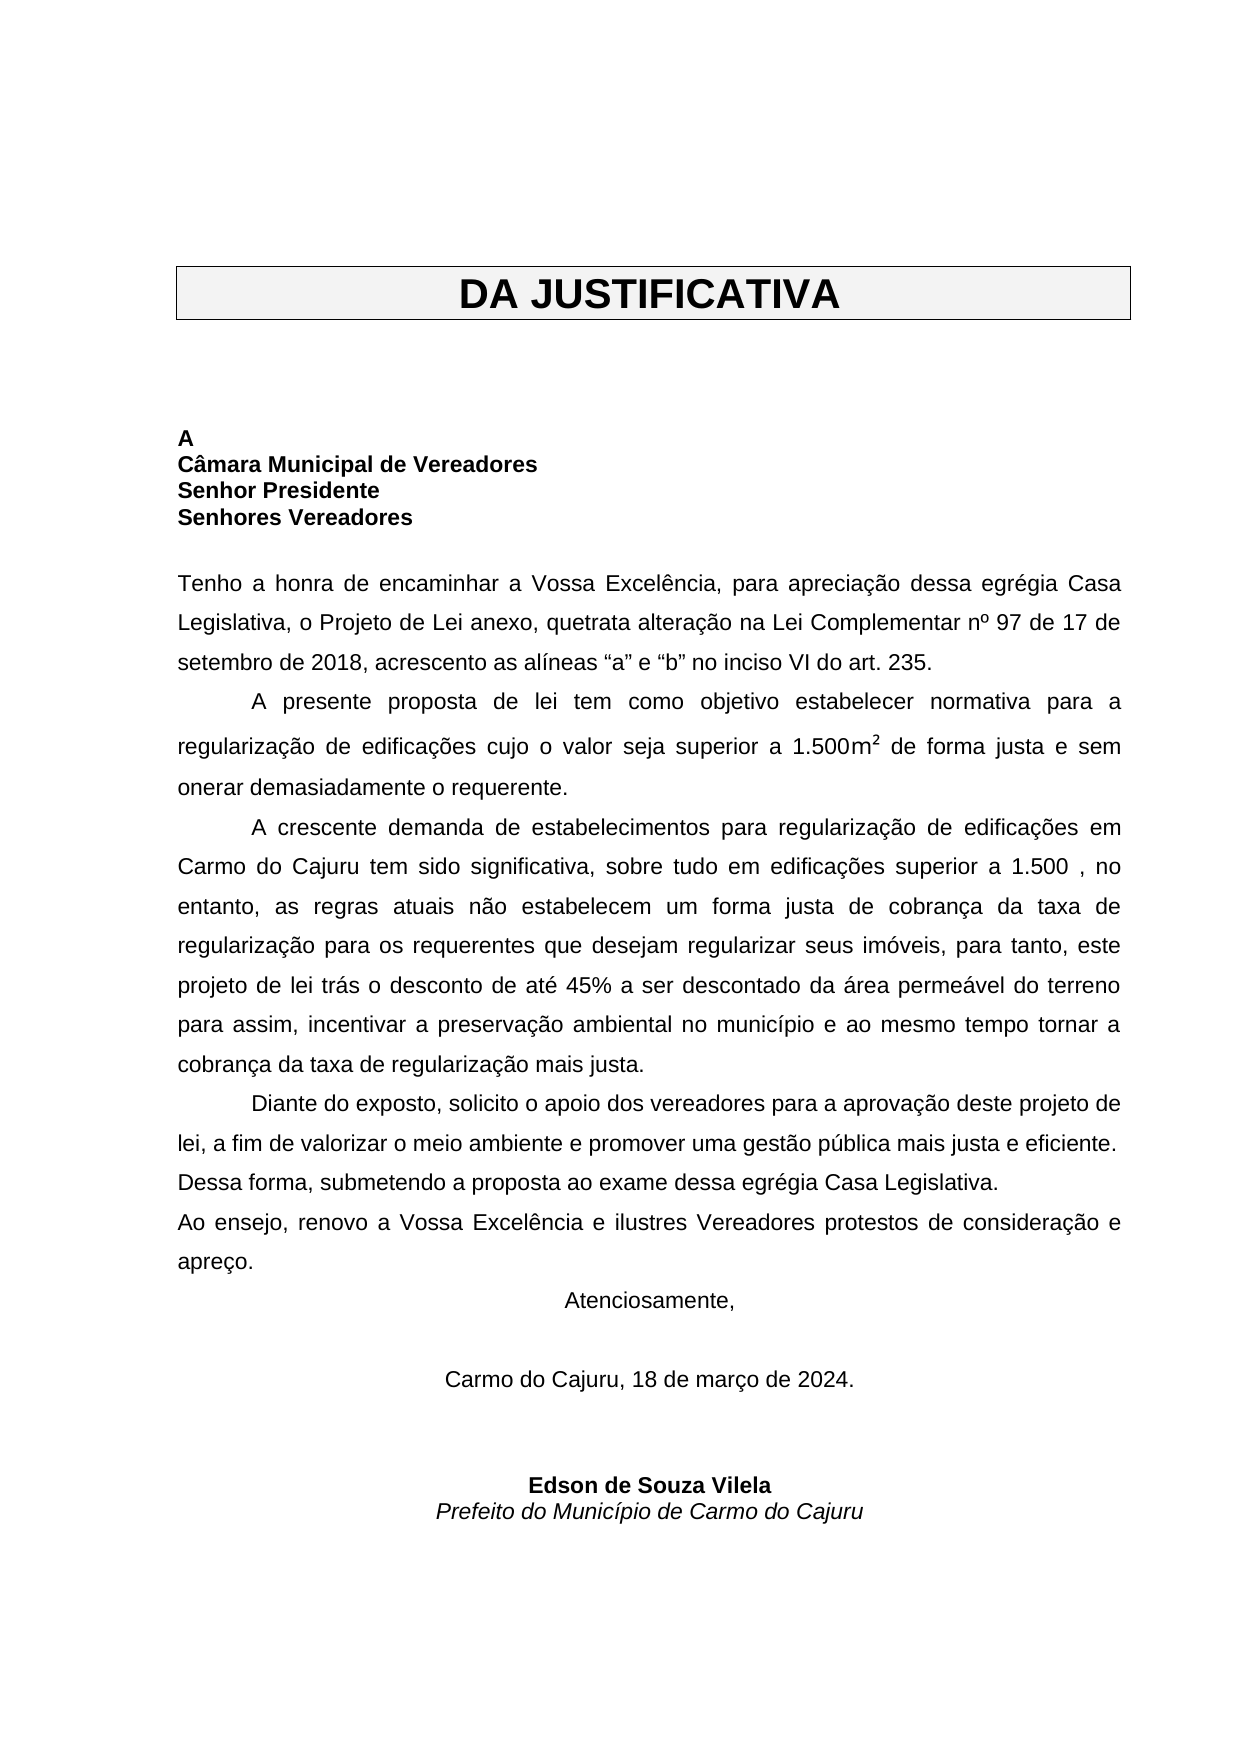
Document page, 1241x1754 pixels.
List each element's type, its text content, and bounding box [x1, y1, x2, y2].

text A presente proposta de lei tem como objetivo estabelecer normativa para a regularização de edificações cujo o valor seja superior a 1.500m² de forma justa e sem onerar demasiadamente o requerente. [177, 688, 1122, 801]
text Prefeito do Município de Carmo do Cajuru [177, 1498, 1122, 1524]
text Carmo do Cajuru, 18 de março de 2024. [177, 1366, 1122, 1393]
text Diante do exposto, solicito o apoio dos vereadores para a aprovação deste projeto de lei, a fim de valorizar o meio ambiente e promover uma gestão pública mais justa e eficiente. [177, 1090, 1122, 1156]
text Ao ensejo, renovo a Vossa Excelência e ilustres Vereadores protestos de consideração e apreço. [177, 1208, 1122, 1274]
text Dessa forma, submetendo a proposta ao exame dessa egrégia Casa Legislativa. [177, 1169, 1122, 1195]
text A [177, 424, 1122, 451]
text Atenciosamente, [177, 1287, 1122, 1314]
text Senhores Vereadores [177, 504, 1122, 530]
text A crescente demanda de estabelecimentos para regularização de edificações em Carmo do Cajuru tem sido significativa, sobre tudo em edificações superior a 1.500 , no entanto, as regras atuais não estabelecem um forma justa de cobrança da taxa de regularização para os requerentes que desejam regularizar seus imóveis, para tanto, este projeto de lei trás o desconto de até 45% a ser descontado da área permeável do terreno para assim, incentivar a preservação ambiental no município e ao mesmo tempo tornar a cobrança da taxa de regularização mais justa. [177, 814, 1122, 1077]
text Senhor Presidente [177, 477, 1122, 504]
text DA JUSTIFICATIVA [177, 267, 1130, 319]
text Edson de Souza Vilela [177, 1472, 1122, 1498]
text Tenho a honra de encaminhar a Vossa Excelência, para apreciação dessa egrégia Casa Legislativa, o Projeto de Lei anexo, quetrata alteração na Lei Complementar nº 97 de 17 de setembro de 2018, acrescento as alíneas “a” e “b” no inciso VI do art. 235. [177, 569, 1122, 675]
text Câmara Municipal de Vereadores [177, 451, 1122, 477]
